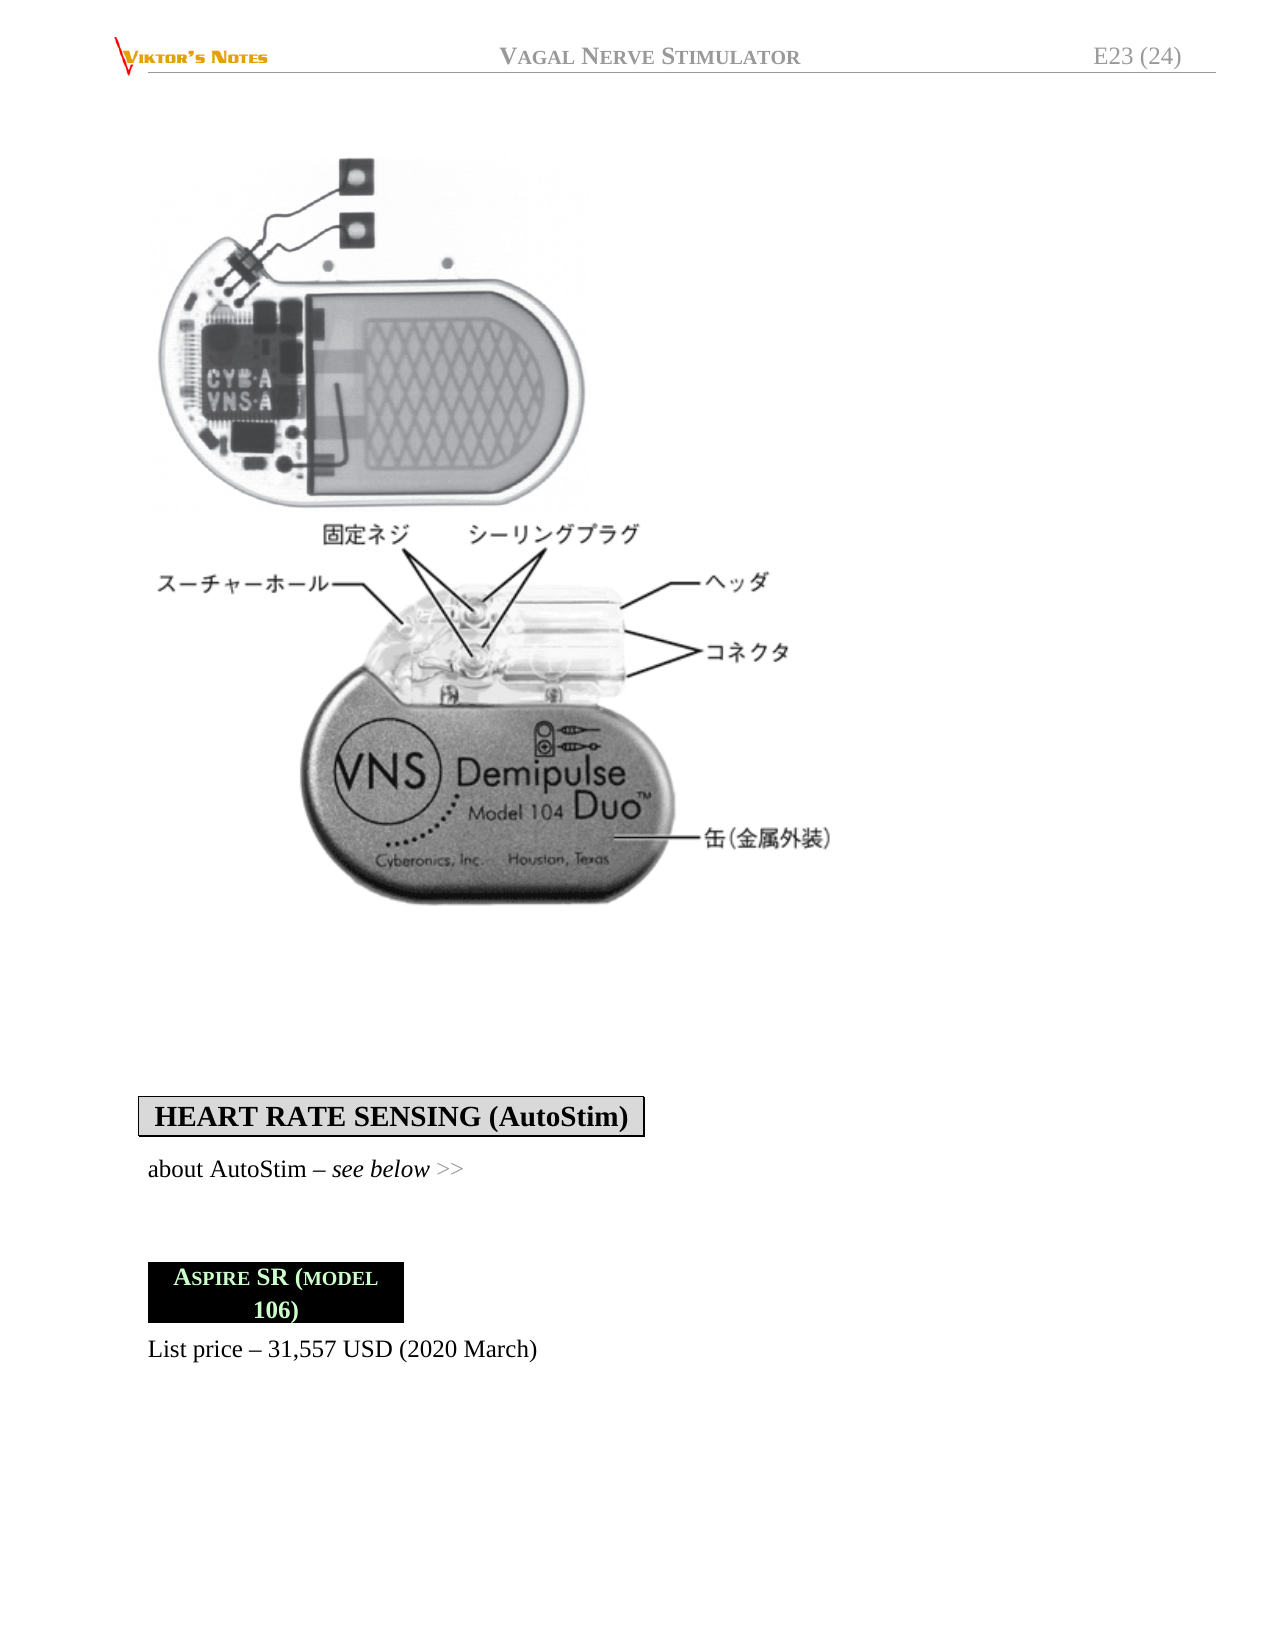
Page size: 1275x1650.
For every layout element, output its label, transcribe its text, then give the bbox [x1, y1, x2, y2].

picture [147, 518, 835, 909]
picture [112, 37, 269, 78]
picture [147, 152, 589, 515]
text about AutoStim – see below >> [148, 1154, 1216, 1183]
text Aspire SR (model 106) [148, 1262, 404, 1323]
text List price – 31,557 USD (2020 March) [148, 1334, 1216, 1363]
text Heart rate sensing (AutoStim) [139, 1097, 643, 1135]
